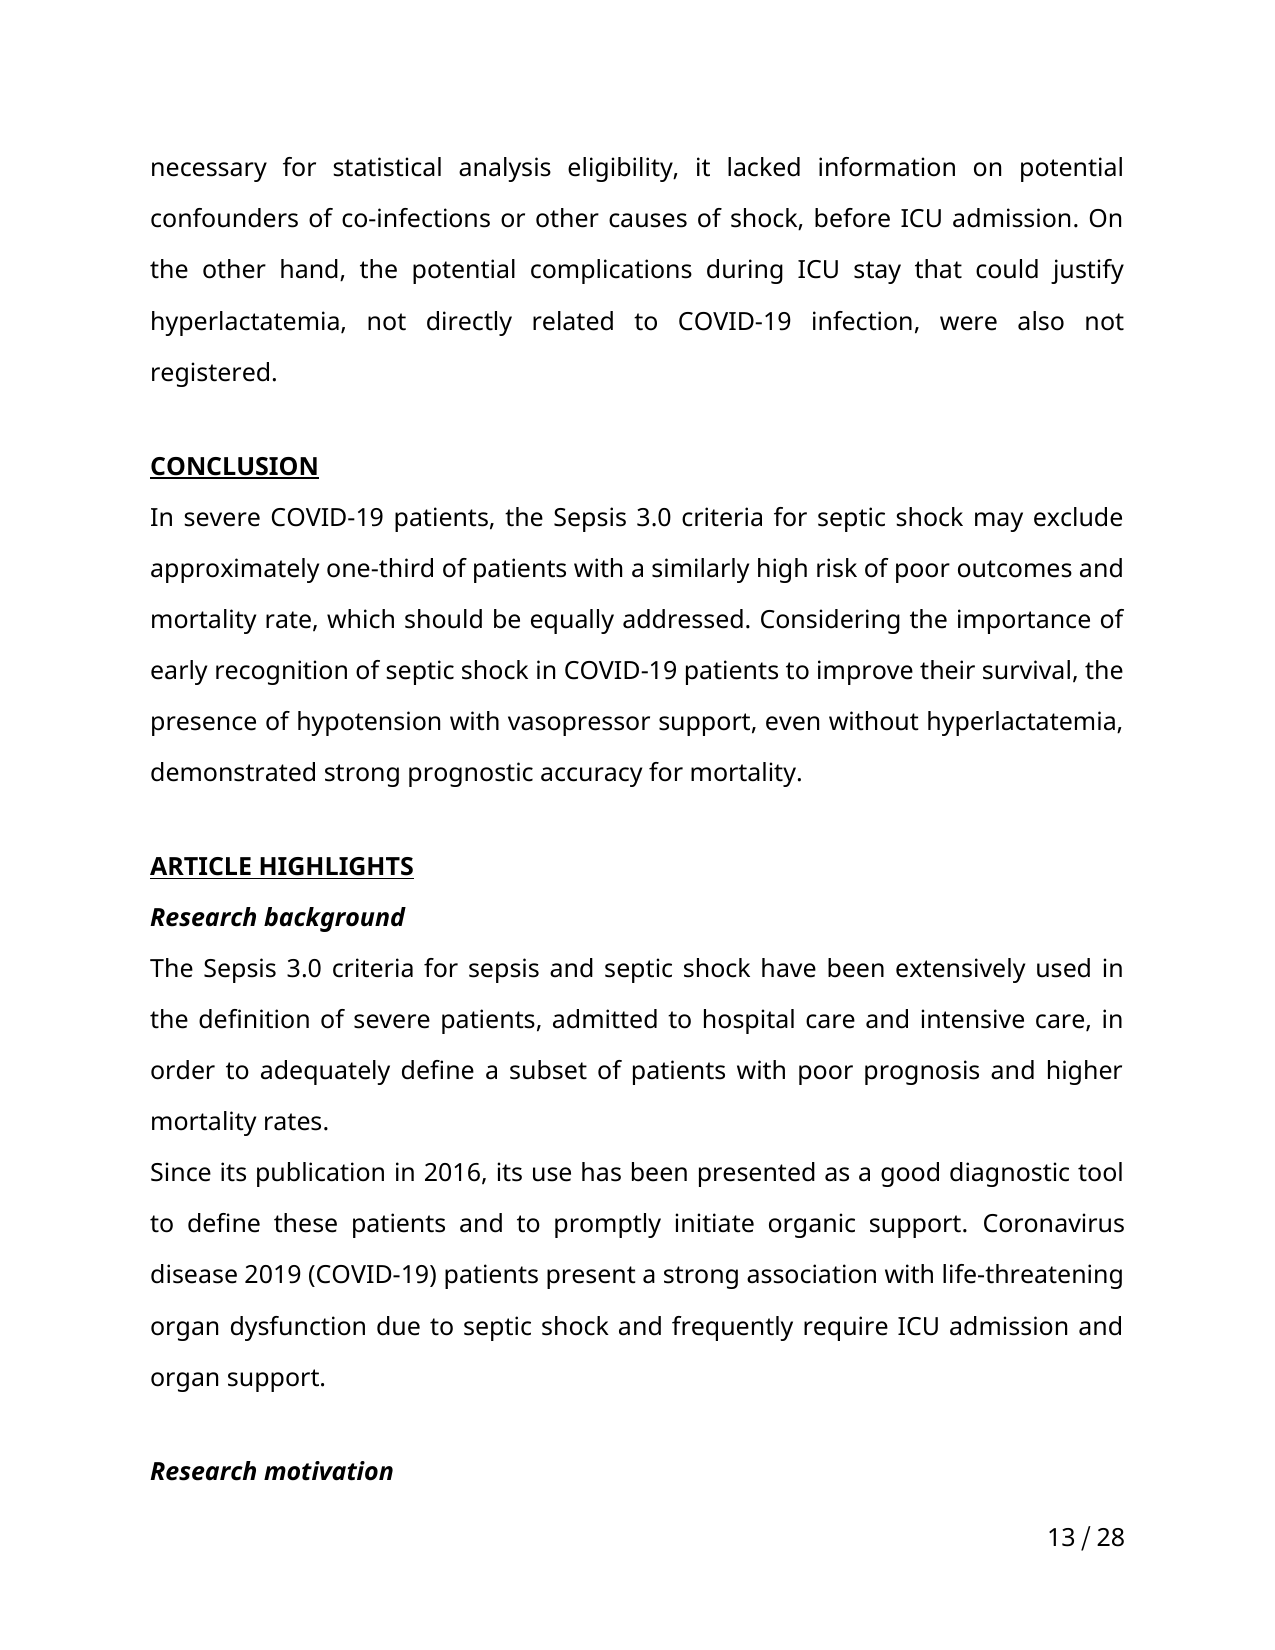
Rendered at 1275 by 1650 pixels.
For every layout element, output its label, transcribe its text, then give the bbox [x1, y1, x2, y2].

text CONCLUSION [150, 448, 1125, 482]
text In severe COVID-19 patients, the Sepsis 3.0 criteria for septic shock may exclude approximately one-third of patients with a similarly high risk of poor outcomes and mortality rate, which should be equally addressed. Considering the importance of early recognition of septic shock in COVID-19 patients to improve their survival, the presence of hypotension with vasopressor support, even without hyperlactatemia, demonstrated strong prognostic accuracy for mortality. [150, 499, 1125, 789]
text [150, 150, 1125, 388]
text ARTICLE HIGHLIGHTS [150, 849, 1125, 883]
text The Sepsis 3.0 criteria for sepsis and septic shock have been extensively used in the definition of severe patients, admitted to hospital care and intensive care, in order to adequately define a subset of patients with poor prognosis and higher mortality rates. [150, 951, 1125, 1138]
text Research motivation [150, 1453, 1125, 1487]
text Research background [150, 900, 1125, 934]
text Since its publication in 2016, its use has been presented as a good diagnostic tool to define these patients and to promptly initiate organic support. Coronavirus disease 2019 (COVID-19) patients present a strong association with life-threatening organ dysfunction due to septic shock and frequently require ICU admission and organ support. [150, 1155, 1125, 1393]
